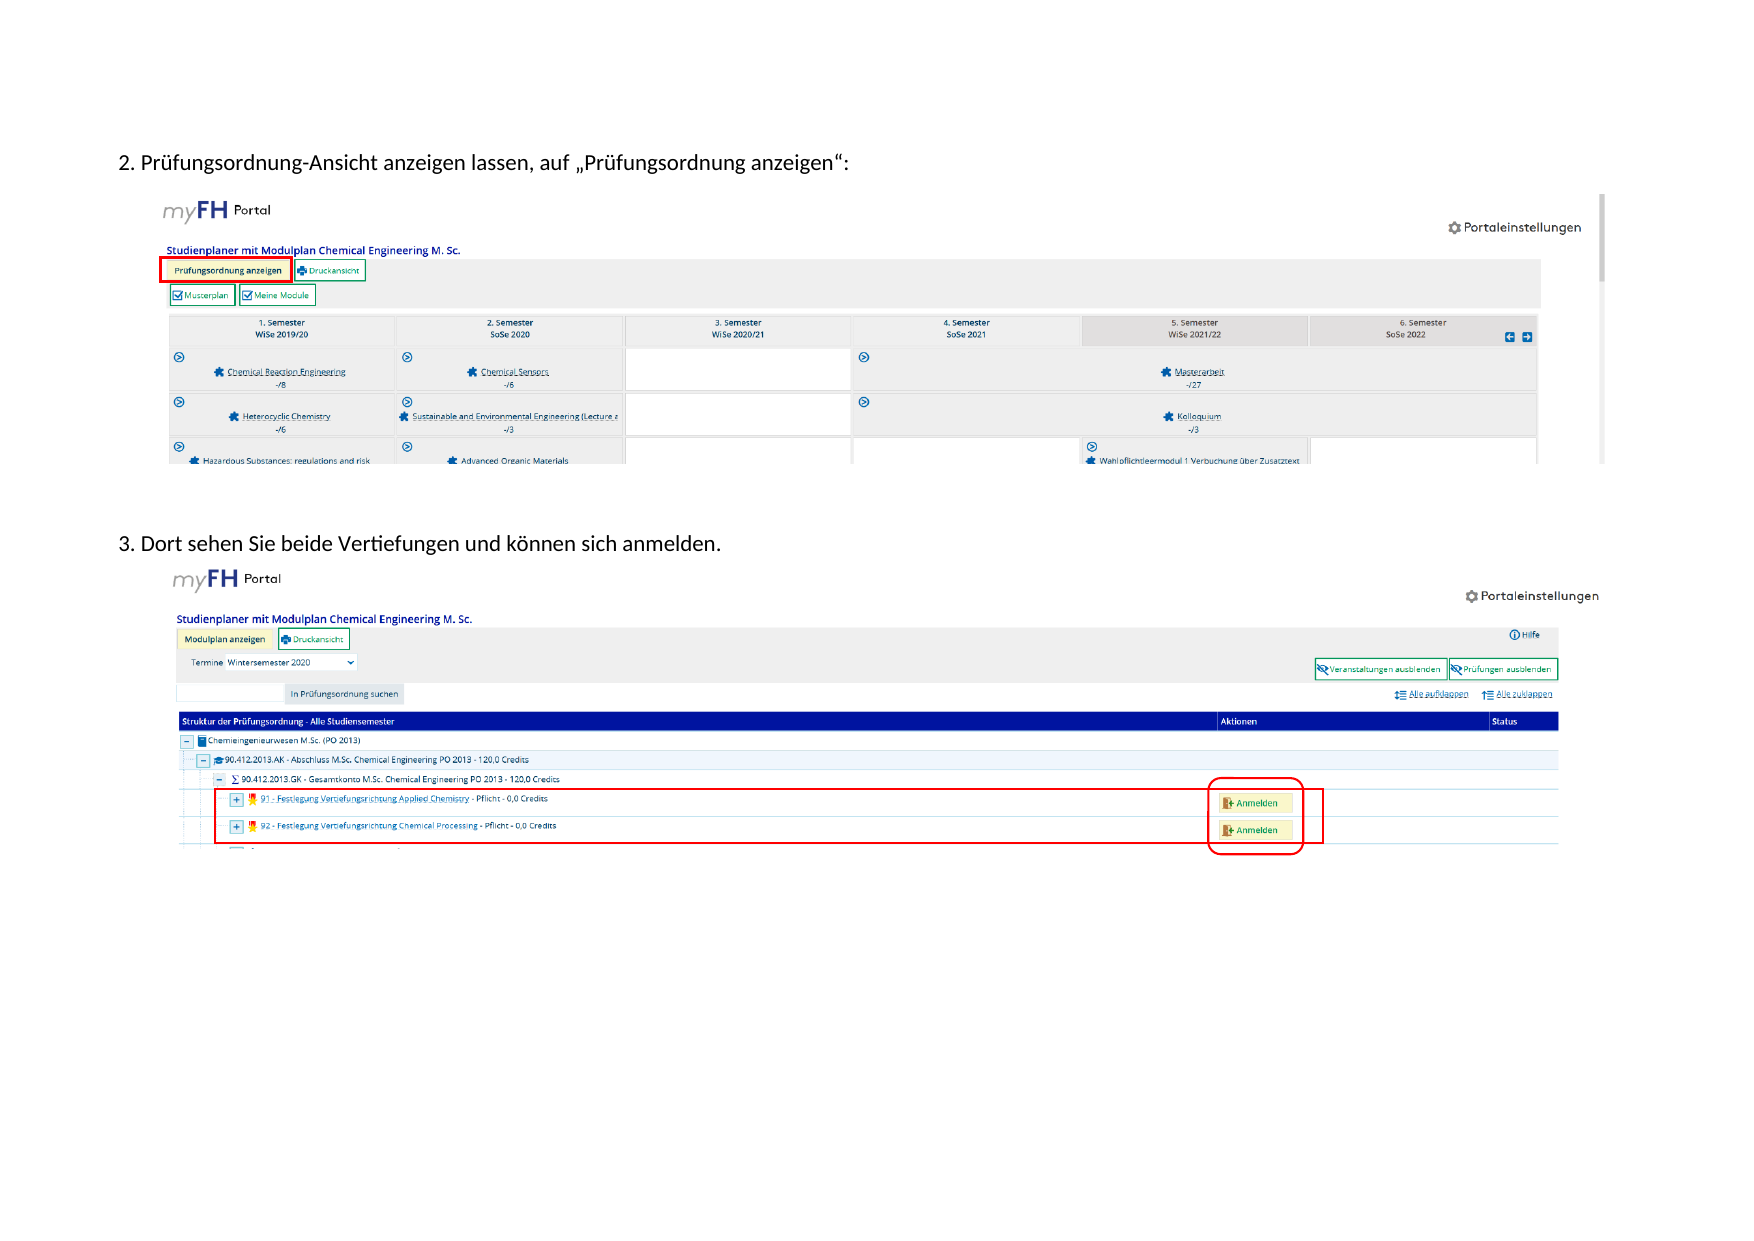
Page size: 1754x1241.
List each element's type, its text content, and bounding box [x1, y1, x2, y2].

picture [1210, 790, 1302, 842]
text 3. Dort sehen Sie beide Vertiefungen und können sich anmelden. [118, 529, 1606, 559]
text 2. Prüfungsordnung-Ansicht anzeigen lassen, auf „Prüfungsordnung anzeigen“: [118, 148, 1606, 176]
picture [1305, 790, 1322, 842]
picture [118, 194, 1605, 464]
picture [1211, 780, 1301, 788]
picture [118, 559, 1606, 849]
picture [1210, 844, 1301, 849]
picture [216, 790, 1207, 842]
